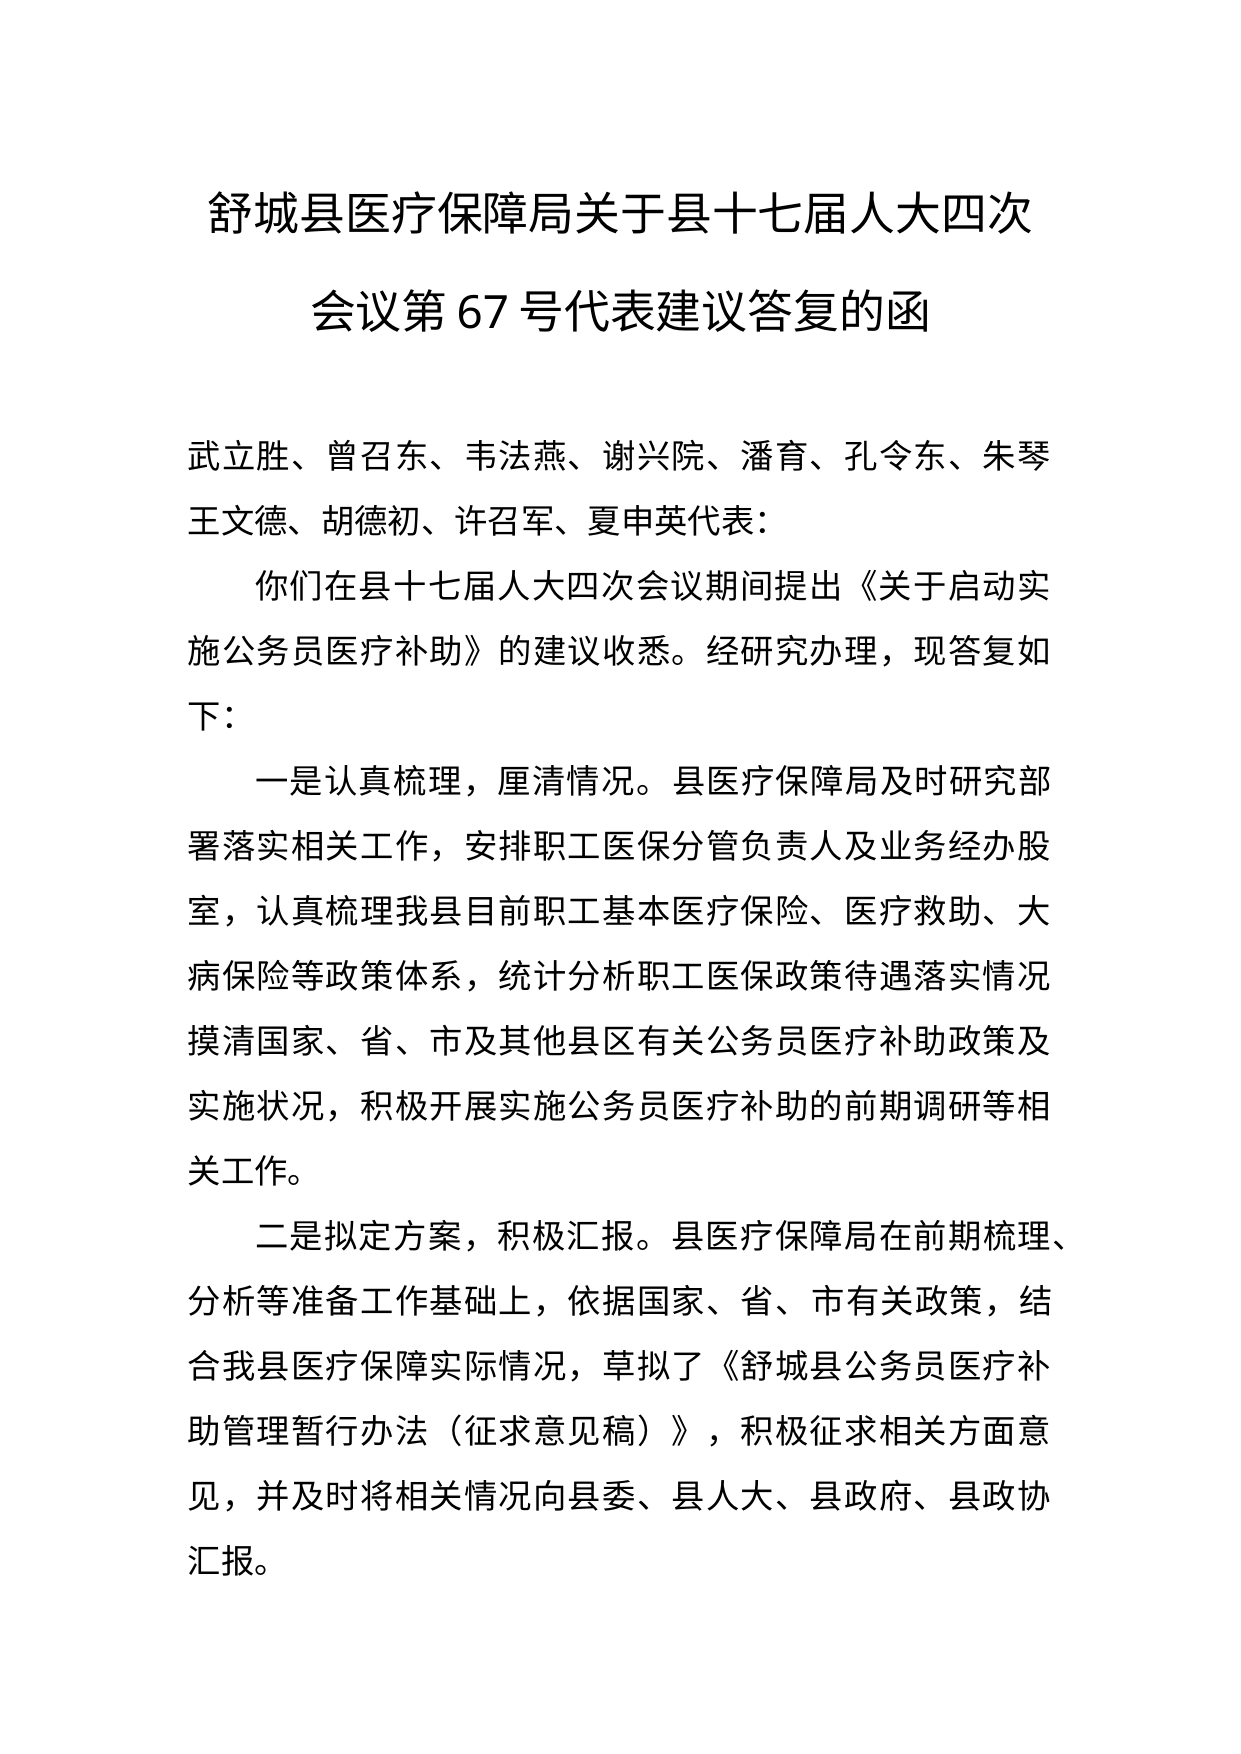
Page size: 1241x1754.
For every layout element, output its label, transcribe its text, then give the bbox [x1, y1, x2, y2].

text 武立胜、曾召东、韦法燕、谢兴院、潘育、孔令东、朱琴、王文德、胡德初、许召军、夏申英代表： [187, 422, 1053, 552]
text 你们在县十七届人大四次会议期间提出《关于启动实施公务员医疗补助》的建议收悉。经研究办理，现答复如下： [187, 552, 1053, 747]
text 二是拟定方案，积极汇报。县医疗保障局在前期梳理、分析等准备工作基础上，依据国家、省、市有关政策，结合我县医疗保障实际情况，草拟了《舒城县公务员医疗补助管理暂行办法（征求意见稿）》，积极征求相关方面意见，并及时将相关情况向县委、县人大、县政府、县政协汇报。 [187, 1202, 1053, 1592]
text 舒城县医疗保障局关于县十七届人大四次会议第67号代表建议答复的函 [187, 162, 1053, 357]
text 一是认真梳理，厘清情况。县医疗保障局及时研究部署落实相关工作，安排职工医保分管负责人及业务经办股室，认真梳理我县目前职工基本医疗保险、医疗救助、大病保险等政策体系，统计分析职工医保政策待遇落实情况，摸清国家、省、市及其他县区有关公务员医疗补助政策及实施状况，积极开展实施公务员医疗补助的前期调研等相关工作。 [187, 747, 1053, 1202]
